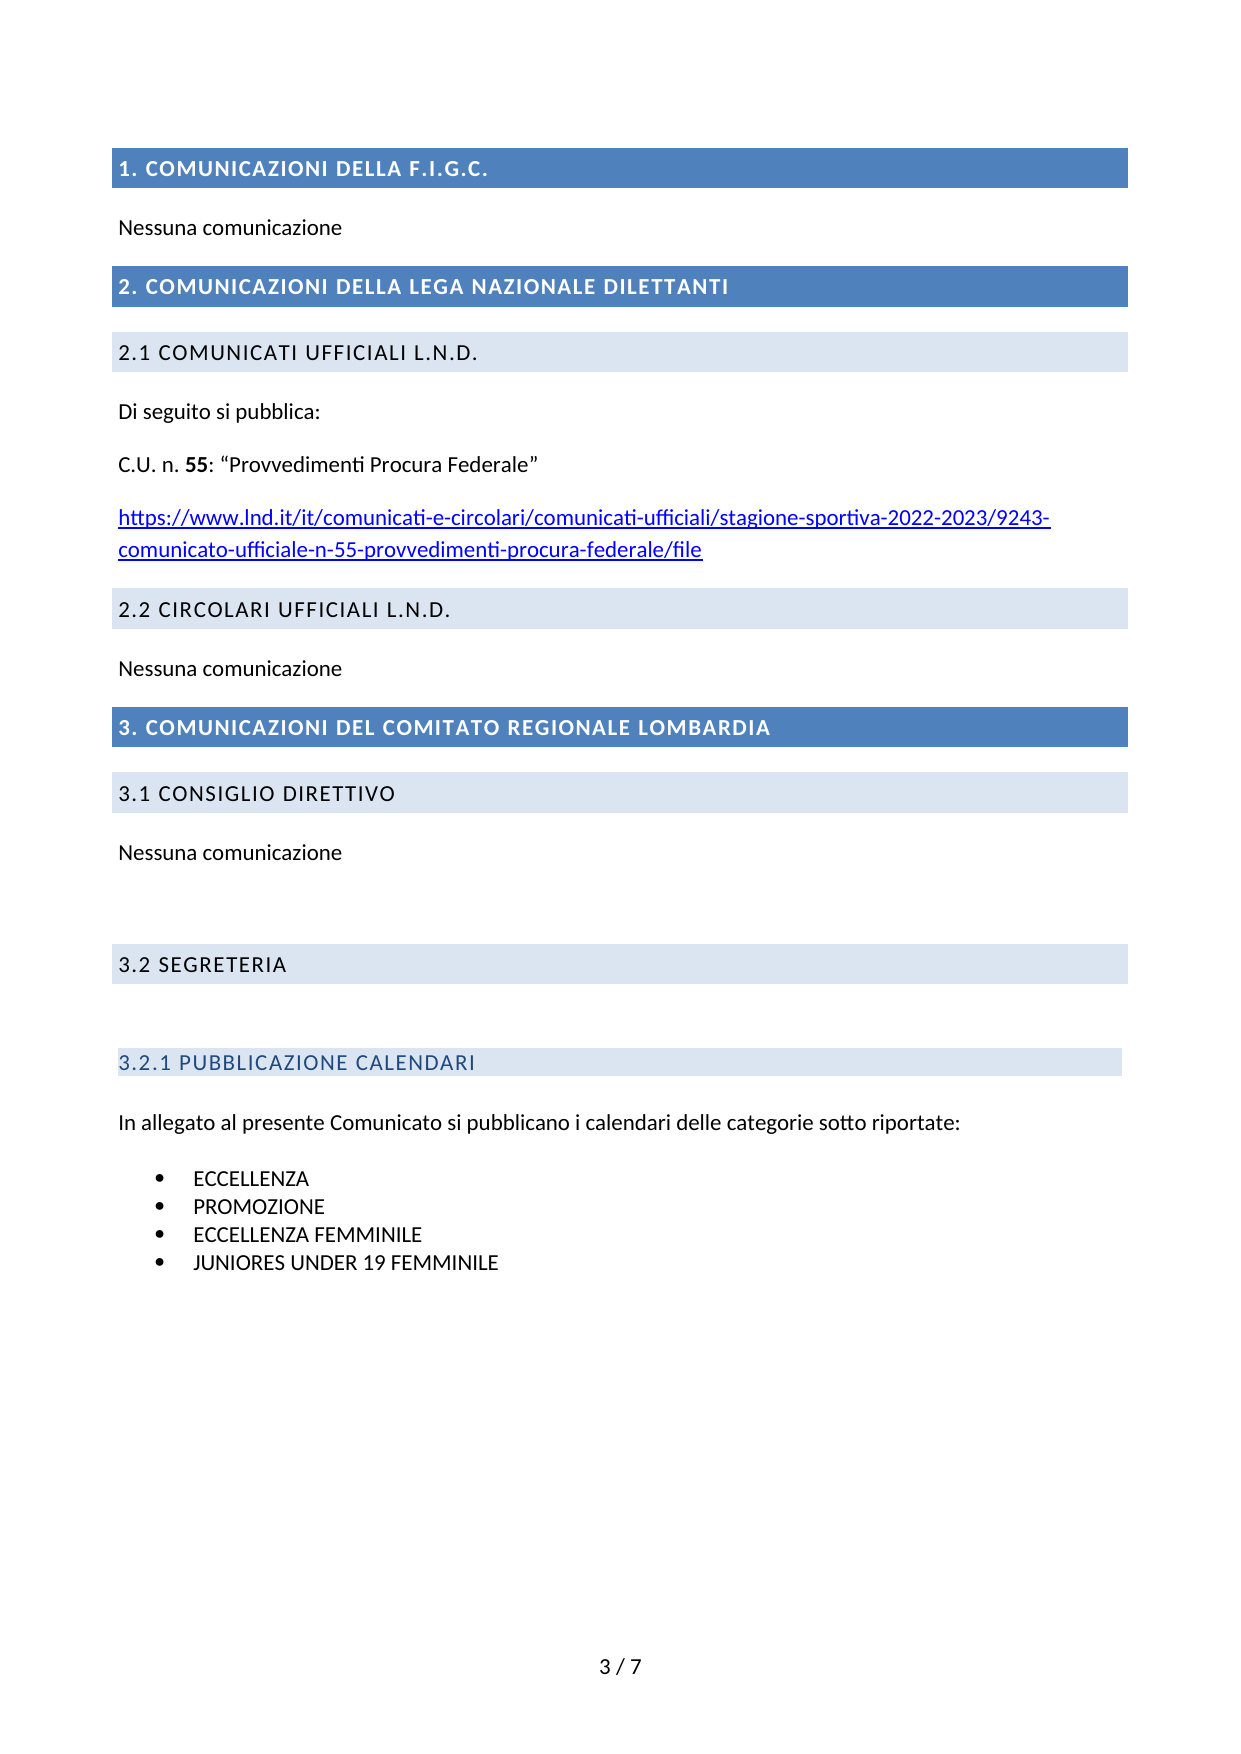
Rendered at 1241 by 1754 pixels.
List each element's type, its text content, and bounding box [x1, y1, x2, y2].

text https://www.lnd.it/it/comunicati-e-circolari/comunicati-ufficiali/stagione-sportiva-2022-2023/9243-comunicato-ufficiale-n-55-provvedimenti-procura-federale/file [118, 503, 1122, 563]
subtitle 3. Comunicazioni del Comitato Regionale Lombardia [118, 713, 1122, 741]
list ECCELLENZA FEMMINILE [156, 1220, 1122, 1248]
text Di seguito si pubblica: [118, 397, 1122, 425]
text Nessuna comunicazione [118, 654, 1122, 682]
subtitle 2. Comunicazioni della lega nazionale dilettanti [118, 273, 1122, 300]
text C.U. n. 55: “Provvedimenti Procura Federale” [118, 450, 1122, 478]
list ECCELLENZA [156, 1164, 1122, 1192]
subtitle 3.1 Consiglio Direttivo [118, 779, 1122, 807]
subtitle 2.1 Comunicati Ufficiali L.N.D. [118, 338, 1122, 366]
subtitle 3.2 Segreteria [118, 950, 1122, 978]
text Nessuna comunicazione [118, 838, 1122, 866]
text Nessuna comunicazione [118, 213, 1122, 241]
subtitle 2.2 Circolari Ufficiali L.N.D. [118, 595, 1122, 623]
text In allegato al presente Comunicato si pubblicano i calendari delle categorie sotto riportate: [118, 1108, 1122, 1136]
subtitle 3.2.1 pubblicazione calendari [118, 1048, 1122, 1076]
subtitle 1. Comunicazioni della f.i.g.c. [118, 154, 1122, 182]
list JUNIORES UNDER 19 FEMMINILE [156, 1248, 1122, 1276]
list PROMOZIONE [156, 1192, 1122, 1220]
